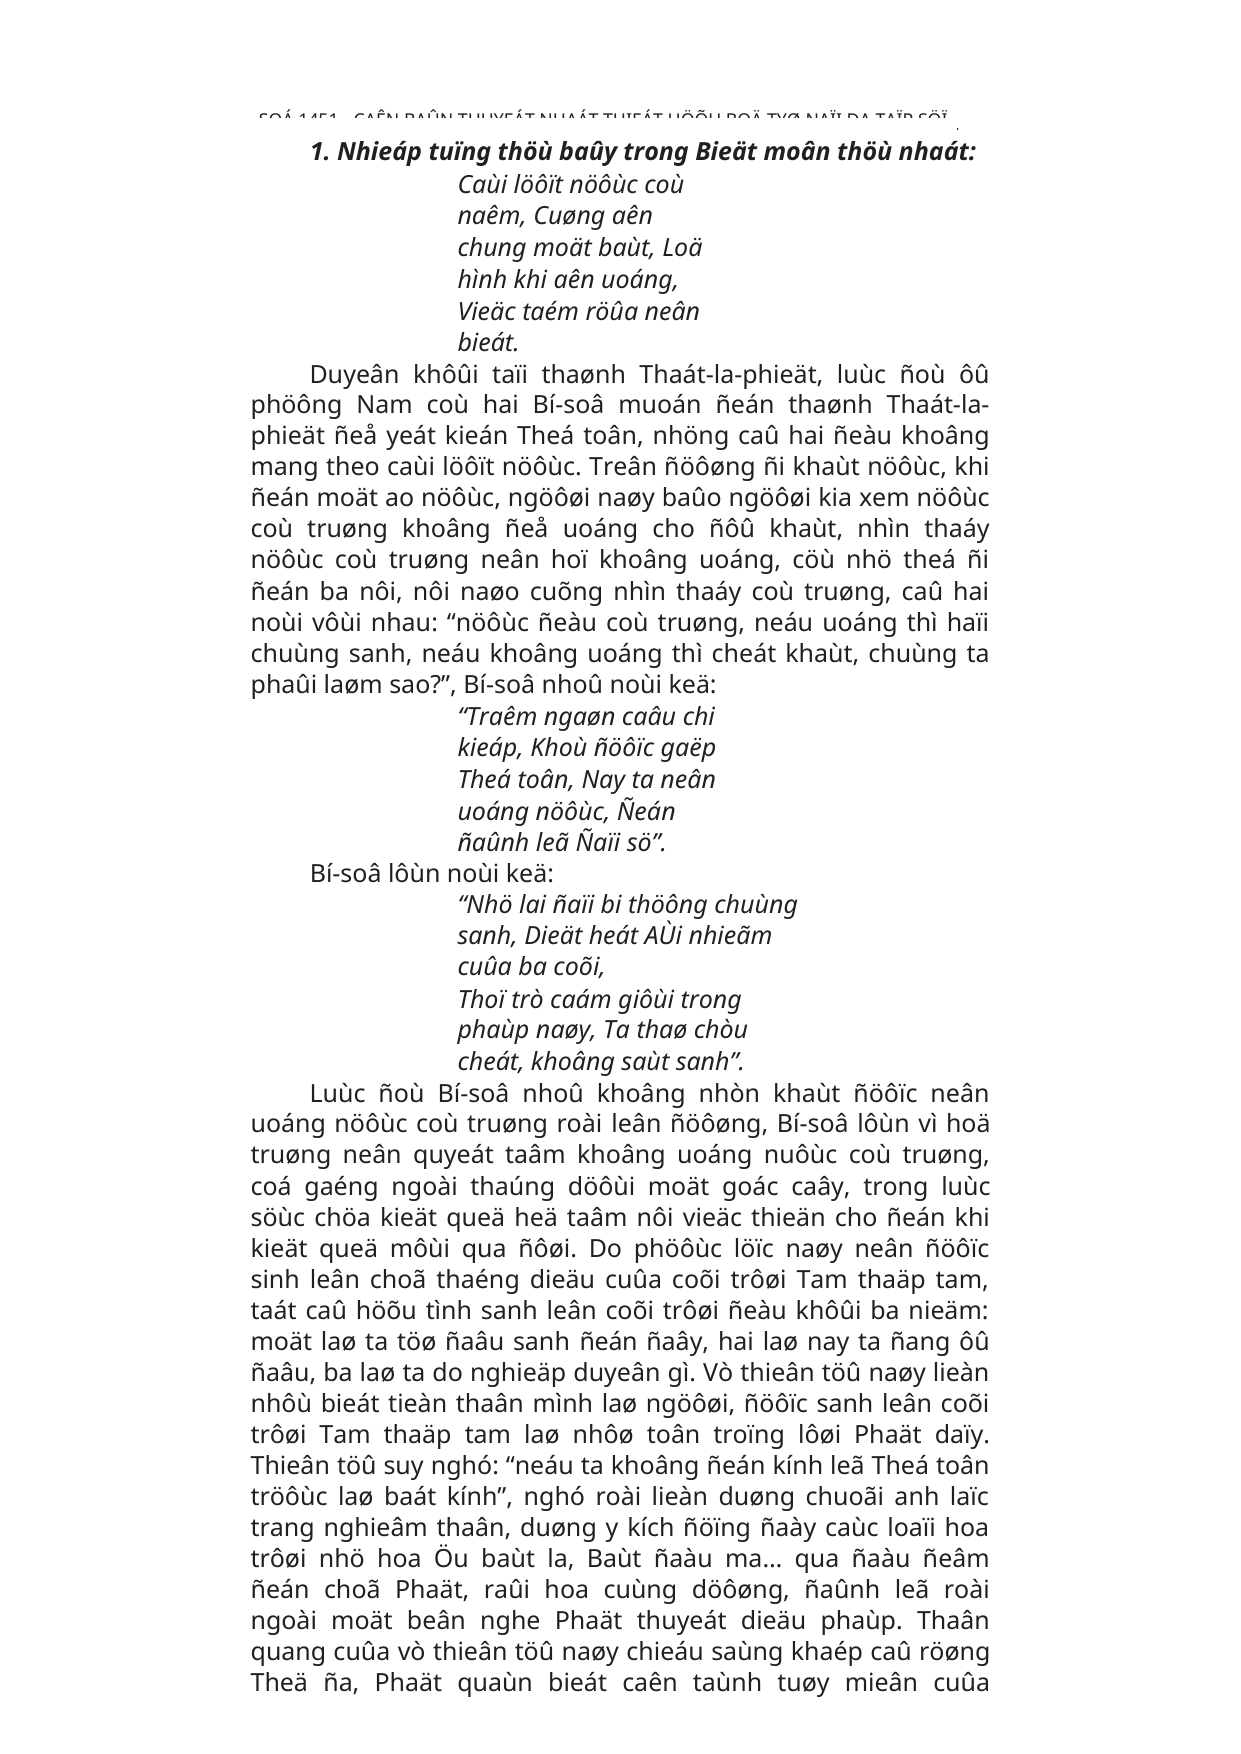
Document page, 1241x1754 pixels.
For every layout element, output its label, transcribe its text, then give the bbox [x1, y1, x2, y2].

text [250, 1078, 990, 1699]
text “Traêm ngaøn caâu chi kieáp, Khoù ñöôïc gaëp Theá toân, Nay ta neân uoáng nöôùc, Ñeán ñaûnh leã Ñaïi sö”. [457, 700, 719, 859]
text Bí-soâ lôùn noùi keä: [309, 859, 1092, 888]
text Caùi löôït nöôùc coù naêm, Cuøng aên chung moät baùt, Loä hình khi aên uoáng, Vieäc taém röûa neân bieát. [457, 168, 706, 359]
subtitle 1. Nhieáp tuïng thöù baûy trong Bieät moân thöù nhaát: [309, 134, 1092, 167]
text “Nhö lai ñaïi bi thöông chuùng sanh, Dieät heát AÙi nhieãm cuûa ba coõi, [457, 889, 816, 983]
text Duyeân khôûi taïi thaønh Thaát-la-phieät, luùc ñoù ôû phöông Nam coù hai Bí-soâ muoán ñeán thaønh Thaát-la-phieät ñeå yeát kieán Theá toân, nhöng caû hai ñeàu khoâng mang theo caùi löôït nöôùc. Treân ñöôøng ñi khaùt nöôùc, khi ñeán moät ao nöôùc, ngöôøi naøy baûo ngöôøi kia xem nöôùc coù truøng khoâng ñeå uoáng cho ñôû khaùt, nhìn thaáy nöôùc coù truøng neân hoï khoâng uoáng, cöù nhö theá ñi ñeán ba nôi, nôi naøo cuõng nhìn thaáy coù truøng, caû hai noùi vôùi nhau: “nöôùc ñeàu coù truøng, neáu uoáng thì haïi chuùng sanh, neáu khoâng uoáng thì cheát khaùt, chuùng ta phaûi laøm sao?”, Bí-soâ nhoû noùi keä: [250, 359, 990, 700]
text Thoï trò caám giôùi trong phaùp naøy, Ta thaø chòu cheát, khoâng saùt sanh”. [457, 983, 810, 1078]
